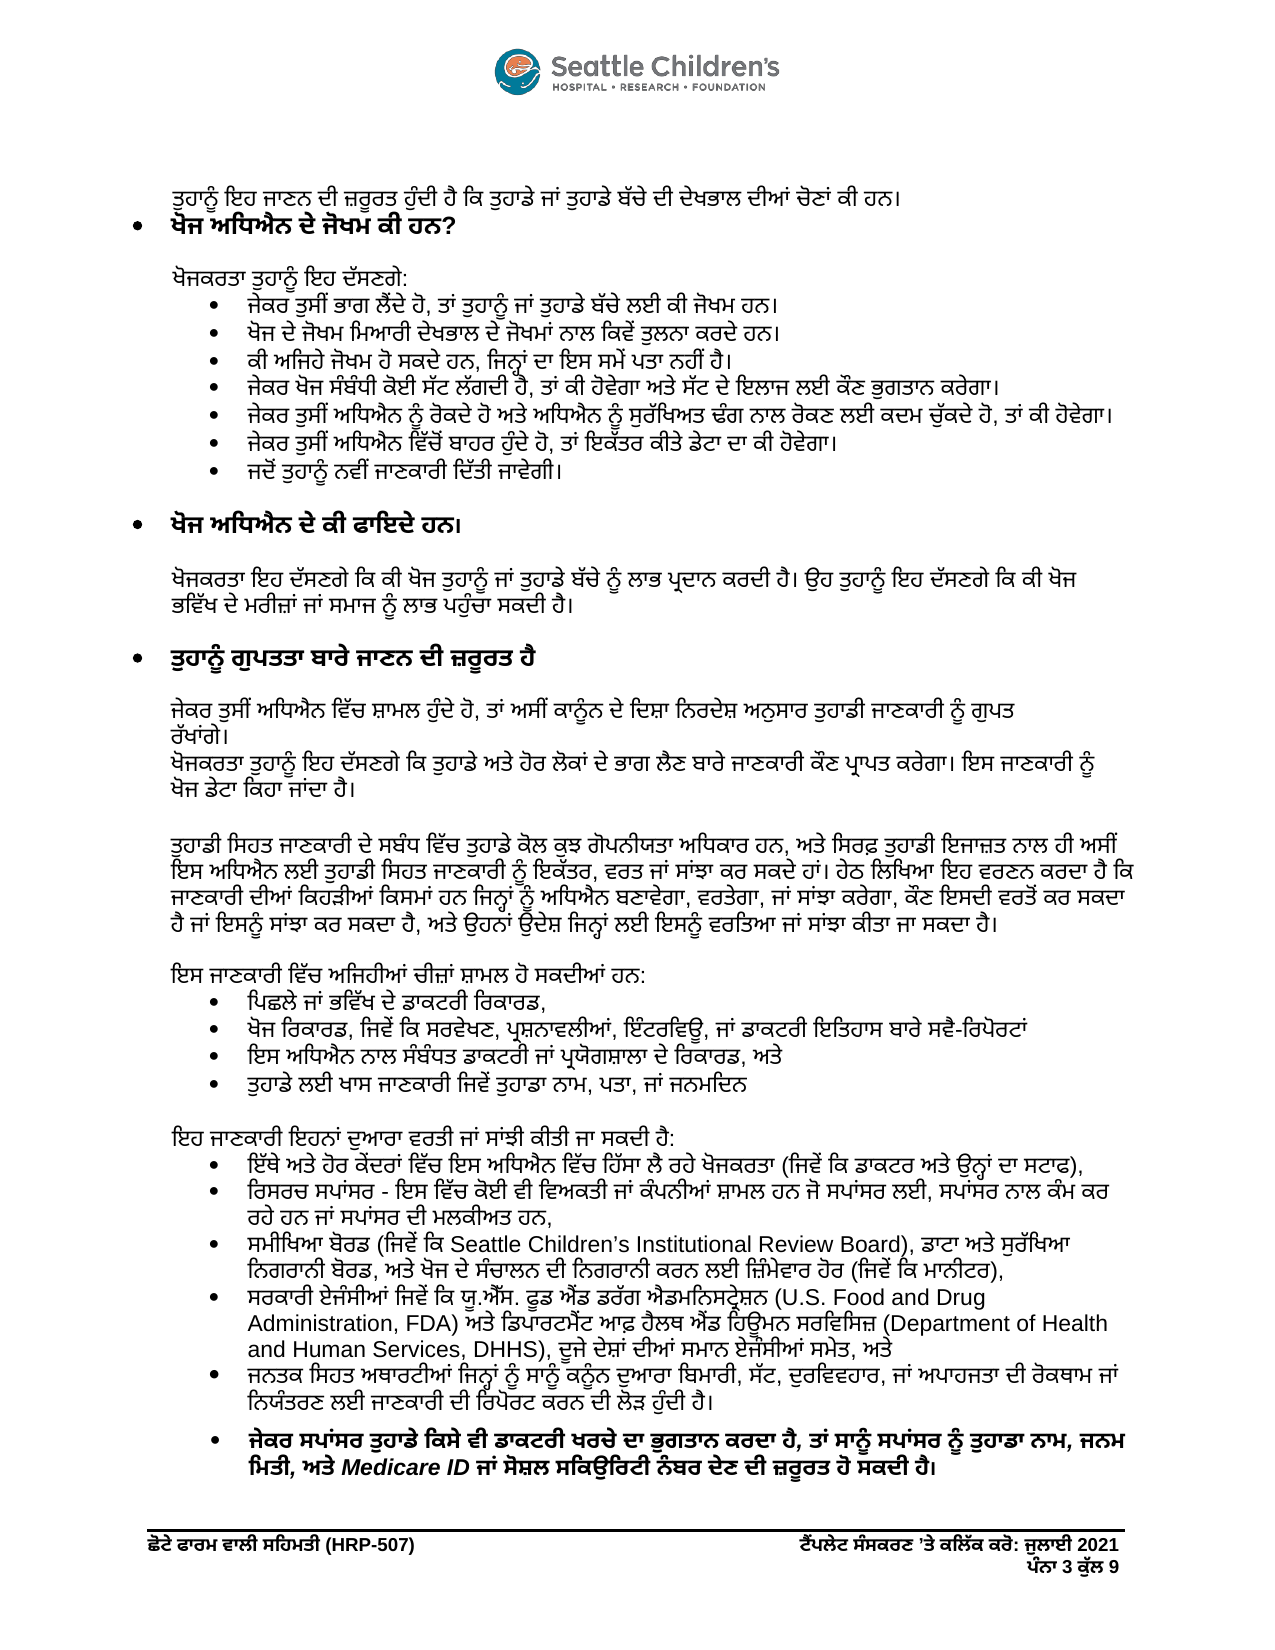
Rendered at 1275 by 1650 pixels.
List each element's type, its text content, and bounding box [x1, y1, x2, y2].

text ਖੋਜਕਰਤਾ ਤੁਹਾਨੂੰ ਇਹ ਦੱਸਣਗੇ ਕਿ ਤੁਹਾਡੇ ਅਤੇ ਹੋਰ ਲੋਕਾਂ ਦੇ ਭਾਗ ਲੈਣ ਬਾਰੇ ਜਾਣਕਾਰੀ ਕੌਣ ਪ੍ਰਾਪਤ ਕਰੇਗਾ। ਇਸ ਜਾਣਕਾਰੀ ਨੂੰ ਖੋਜ ਡੇਟਾ ਕਿਹਾ ਜਾਂਦਾ ਹੈ। [171, 750, 1111, 802]
list ਖੋਜ ਰਿਕਾਰਡ, ਜਿਵੇਂ ਕਿ ਸਰਵੇਖਣ, ਪ੍ਰਸ਼ਨਾਵਲੀਆਂ, ਇੰਟਰਵਿਊ, ਜਾਂ ਡਾਕਟਰੀ ਇਤਿਹਾਸ ਬਾਰੇ ਸਵੈ-ਰਿਪੋਰਟਾਂ [518, 1016, 1141, 1042]
picture [492, 46, 784, 101]
text ਜੇਕਰ ਤੁਸੀਂ ਅਧਿਐਨ ਵਿੱਚ ਸ਼ਾਮਲ ਹੁੰਦੇ ਹੋ, ਤਾਂ ਅਸੀਂ ਕਾਨੂੰਨ ਦੇ ਦਿਸ਼ਾ ਨਿਰਦੇਸ਼ ਅਨੁਸਾਰ ਤੁਹਾਡੀ ਜਾਣਕਾਰੀ ਨੂੰ ਗੁਪਤ ਰੱਖਾਂਗੇ। [171, 697, 1051, 750]
subtitle ਖੋਜ ਅਧਿਐਨ ਦੇ ਕੀ ਫਾਇਦੇ ਹਨ। [133, 510, 1141, 539]
list ਇਸ ਅਧਿਐਨ ਨਾਲ ਸੰਬੰਧਤ ਡਾਕਟਰੀ ਜਾਂ ਪ੍ਰਯੋਗਸ਼ਾਲਾ ਦੇ ਰਿਕਾਰਡ, ਅਤੇ [210, 1042, 1141, 1070]
list ਜੇਕਰ ਤੁਸੀਂ ਭਾਗ ਲੈਂਦੇ ਹੋ, ਤਾਂ ਤੁਹਾਨੂੰ ਜਾਂ ਤੁਹਾਡੇ ਬੱਚੇ ਲਈ ਕੀ ਜੋਖਮ ਹਨ। [210, 291, 1141, 319]
list ਸਰਕਾਰੀ ਏਜੰਸੀਆਂ ਜਿਵੇਂ ਕਿ ਯੂ.ਐੱਸ. ਫੂਡ ਐਂਡ ਡਰੱਗ ਐਡਮਨਿਸਟ੍ਰੇਸ਼ਨ (U.S. Food and Drug Administration, FDA) ਅਤੇ ਡਿਪਾਰਟਮੈਂਟ ਆਫ਼ ਹੈਲਥ ਐਂਡ ਹਿਊਮਨ ਸਰਵਿਸਿਜ਼ (Department of Health and Human Services, DHHS), ਦੂਜੇ ਦੇਸ਼ਾਂ ਦੀਆਂ ਸਮਾਨ ਏਜੰਸੀਆਂ ਸਮੇਤ, ਅਤੇ [210, 1283, 1141, 1362]
list ਜੇਕਰ ਖੋਜ ਸੰਬੰਧੀ ਕੋਈ ਸੱਟ ਲੱਗਦੀ ਹੈ, ਤਾਂ ਕੀ ਹੋਵੇਗਾ ਅਤੇ ਸੱਟ ਦੇ ਇਲਾਜ ਲਈ ਕੌਣ ਭੁਗਤਾਨ ਕਰੇਗਾ। [210, 375, 1141, 401]
list ਜੇਕਰ ਸਪਾਂਸਰ ਤੁਹਾਡੇ ਕਿਸੇ ਵੀ ਡਾਕਟਰੀ ਖਰਚੇ ਦਾ ਭੁਗਤਾਨ ਕਰਦਾ ਹੈ, ਤਾਂ ਸਾਨੂੰ ਸਪਾਂਸਰ ਨੂੰ ਤੁਹਾਡਾ ਨਾਮ, ਜਨਮ ਮਿਤੀ, ਅਤੇ Medicare ID ਜਾਂ ਸੋਸ਼ਲ ਸਕਿਉਰਿਟੀ ਨੰਬਰ ਦੇਣ ਦੀ ਜ਼ਰੂਰਤ ਹੋ ਸਕਦੀ ਹੈ। [211, 1428, 1141, 1480]
list ਜਦੋਂ ਤੁਹਾਨੂੰ ਨਵੀਂ ਜਾਣਕਾਰੀ ਦਿੱਤੀ ਜਾਵੇਗੀ। [210, 457, 1141, 485]
list ਪਿਛਲੇ ਜਾਂ ਭਵਿੱਖ ਦੇ ਡਾਕਟਰੀ ਰਿਕਾਰਡ, [210, 988, 1141, 1016]
list ਖੋਜ ਰਿਕਾਰਡ, ਜਿਵੇਂ ਕਿ ਸਰਵੇਖਣ, ਪ੍ਰਸ਼ਨਾਵਲੀਆਂ, ਇੰਟਰਵਿਊ, ਜਾਂ ਡਾਕਟਰੀ ਇਤਿਹਾਸ ਬਾਰੇ ਸਵੈ-ਰਿਪੋਰਟਾਂ [210, 1016, 584, 1042]
list ਇੱਥੇ ਅਤੇ ਹੋਰ ਕੇਂਦਰਾਂ ਵਿੱਚ ਇਸ ਅਧਿਐਨ ਵਿੱਚ ਹਿੱਸਾ ਲੈ ਰਹੇ ਖੋਜਕਰਤਾ (ਜਿਵੇਂ ਕਿ ਡਾਕਟਰ ਅਤੇ ਉਨ੍ਹਾਂ ਦਾ ਸਟਾਫ), [210, 1152, 1141, 1178]
list ਤੁਹਾਡੇ ਲਈ ਖਾਸ ਜਾਣਕਾਰੀ ਜਿਵੇਂ ਤੁਹਾਡਾ ਨਾਮ, ਪਤਾ, ਜਾਂ ਜਨਮਦਿਨ [210, 1070, 1141, 1098]
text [172, 185, 1141, 211]
list ਸਮੀਖਿਆ ਬੋਰਡ (ਜਿਵੇਂ ਕਿ Seattle Children’s Institutional Review Board), ਡਾਟਾ ਅਤੇ ਸੁਰੱਖਿਆ ਨਿਗਰਾਨੀ ਬੋਰਡ, ਅਤੇ ਖੋਜ ਦੇ ਸੰਚਾਲਨ ਦੀ ਨਿਗਰਾਨੀ ਕਰਨ ਲਈ ਜ਼ਿੰਮੇਵਾਰ ਹੋਰ (ਜਿਵੇਂ ਕਿ ਮਾਨੀਟਰ), [210, 1231, 1141, 1283]
list ਜਨਤਕ ਸਿਹਤ ਅਥਾਰਟੀਆਂ ਜਿਨ੍ਹਾਂ ਨੂੰ ਸਾਨੂੰ ਕਨੂੰਨ ਦੁਆਰਾ ਬਿਮਾਰੀ, ਸੱਟ, ਦੁਰਵਿਵਹਾਰ, ਜਾਂ ਅਪਾਹਜਤਾ ਦੀ ਰੋਕਥਾਮ ਜਾਂ ਨਿਯੰਤਰਣ ਲਈ ਜਾਣਕਾਰੀ ਦੀ ਰਿਪੋਰਟ ਕਰਨ ਦੀ ਲੋੜ ਹੁੰਦੀ ਹੈ। [210, 1362, 1141, 1416]
text ਤੁਹਾਡੀ ਸਿਹਤ ਜਾਣਕਾਰੀ ਦੇ ਸਬੰਧ ਵਿੱਚ ਤੁਹਾਡੇ ਕੋਲ ਕੁਝ ਗੋਪਨੀਯਤਾ ਅਧਿਕਾਰ ਹਨ, ਅਤੇ ਸਿਰਫ਼ ਤੁਹਾਡੀ ਇਜਾਜ਼ਤ ਨਾਲ ਹੀ ਅਸੀਂ ਇਸ ਅਧਿਐਨ ਲਈ ਤੁਹਾਡੀ ਸਿਹਤ ਜਾਣਕਾਰੀ ਨੂੰ ਇਕੱਤਰ, ਵਰਤ ਜਾਂ ਸਾਂਝਾ ਕਰ ਸਕਦੇ ਹਾਂ। ਹੇਠ ਲਿਖਿਆ ਇਹ ਵਰਣਨ ਕਰਦਾ ਹੈ ਕਿ ਜਾਣਕਾਰੀ ਦੀਆਂ ਕਿਹੜੀਆਂ ਕਿਸਮਾਂ ਹਨ ਜਿਨ੍ਹਾਂ ਨੂੰ ਅਧਿਐਨ ਬਣਾਵੇਗਾ, ਵਰਤੇਗਾ, ਜਾਂ ਸਾਂਝਾ ਕਰੇਗਾ, ਕੌਣ ਇਸਦੀ ਵਰਤੋਂ ਕਰ ਸਕਦਾ ਹੈ ਜਾਂ ਇਸਨੂੰ ਸਾਂਝਾ ਕਰ ਸਕਦਾ ਹੈ, ਅਤੇ ਉਹਨਾਂ ਉਦੇਸ਼ ਜਿਨ੍ਹਾਂ ਲਈ ਇਸਨੂੰ ਵਰਤਿਆ ਜਾਂ ਸਾਂਝਾ ਕੀਤਾ ਜਾ ਸਕਦਾ ਹੈ। [171, 832, 1141, 937]
text ਇਸ ਜਾਣਕਾਰੀ ਵਿੱਚ ਅਜਿਹੀਆਂ ਚੀਜ਼ਾਂ ਸ਼ਾਮਲ ਹੋ ਸਕਦੀਆਂ ਹਨ: [171, 962, 1141, 988]
subtitle ਤੁਹਾਨੂੰ ਗੁਪਤਤਾ ਬਾਰੇ ਜਾਣਨ ਦੀ ਜ਼ਰੂਰਤ ਹੈ [133, 643, 1141, 672]
subtitle ਖੋਜ ਅਧਿਐਨ ਦੇ ਜੋਖਮ ਕੀ ਹਨ? [133, 211, 1141, 240]
text ਇਹ ਜਾਣਕਾਰੀ ਇਹਨਾਂ ਦੁਆਰਾ ਵਰਤੀ ਜਾਂ ਸਾਂਝੀ ਕੀਤੀ ਜਾ ਸਕਦੀ ਹੈ: [172, 1125, 1141, 1152]
text ਖੋਜਕਰਤਾ ਇਹ ਦੱਸਣਗੇ ਕਿ ਕੀ ਖੋਜ ਤੁਹਾਨੂੰ ਜਾਂ ਤੁਹਾਡੇ ਬੱਚੇ ਨੂੰ ਲਾਭ ਪ੍ਰਦਾਨ ਕਰਦੀ ਹੈ। ਉਹ ਤੁਹਾਨੂੰ ਇਹ ਦੱਸਣਗੇ ਕਿ ਕੀ ਖੋਜ ਭਵਿੱਖ ਦੇ ਮਰੀਜ਼ਾਂ ਜਾਂ ਸਮਾਜ ਨੂੰ ਲਾਭ ਪਹੁੰਚਾ ਸਕਦੀ ਹੈ। [172, 566, 1126, 618]
text ਖੋਜਕਰਤਾ ਤੁਹਾਨੂੰ ਇਹ ਦੱਸਣਗੇ: [172, 265, 1141, 291]
list ਰਿਸਰਚ ਸਪਾਂਸਰ - ਇਸ ਵਿੱਚ ਕੋਈ ਵੀ ਵਿਅਕਤੀ ਜਾਂ ਕੰਪਨੀਆਂ ਸ਼ਾਮਲ ਹਨ ਜੋ ਸਪਾਂਸਰ ਲਈ, ਸਪਾਂਸਰ ਨਾਲ ਕੰਮ ਕਰ ਰਹੇ ਹਨ ਜਾਂ ਸਪਾਂਸਰ ਦੀ ਮਲਕੀਅਤ ਹਨ, [210, 1178, 1141, 1231]
list ਜੇਕਰ ਤੁਸੀਂ ਅਧਿਐਨ ਵਿੱਚੋਂ ਬਾਹਰ ਹੁੰਦੇ ਹੋ, ਤਾਂ ਇਕੱਤਰ ਕੀਤੇ ਡੇਟਾ ਦਾ ਕੀ ਹੋਵੇਗਾ। [210, 429, 1141, 457]
list ਕੀ ਅਜਿਹੇ ਜੋਖਮ ਹੋ ਸਕਦੇ ਹਨ, ਜਿਨ੍ਹਾਂ ਦਾ ਇਸ ਸਮੇਂ ਪਤਾ ਨਹੀਂ ਹੈ। [210, 347, 1141, 375]
list ਖੋਜ ਦੇ ਜੋਖਮ ਮਿਆਰੀ ਦੇਖਭਾਲ ਦੇ ਜੋਖਮਾਂ ਨਾਲ ਕਿਵੇਂ ਤੁਲਨਾ ਕਰਦੇ ਹਨ। [210, 319, 1141, 347]
list ਜੇਕਰ ਤੁਸੀਂ ਅਧਿਐਨ ਨੂੰ ਰੋਕਦੇ ਹੋ ਅਤੇ ਅਧਿਐਨ ਨੂੰ ਸੁਰੱਖਿਅਤ ਢੰਗ ਨਾਲ ਰੋਕਣ ਲਈ ਕਦਮ ਚੁੱਕਦੇ ਹੋ, ਤਾਂ ਕੀ ਹੋਵੇਗਾ। [210, 401, 1141, 429]
